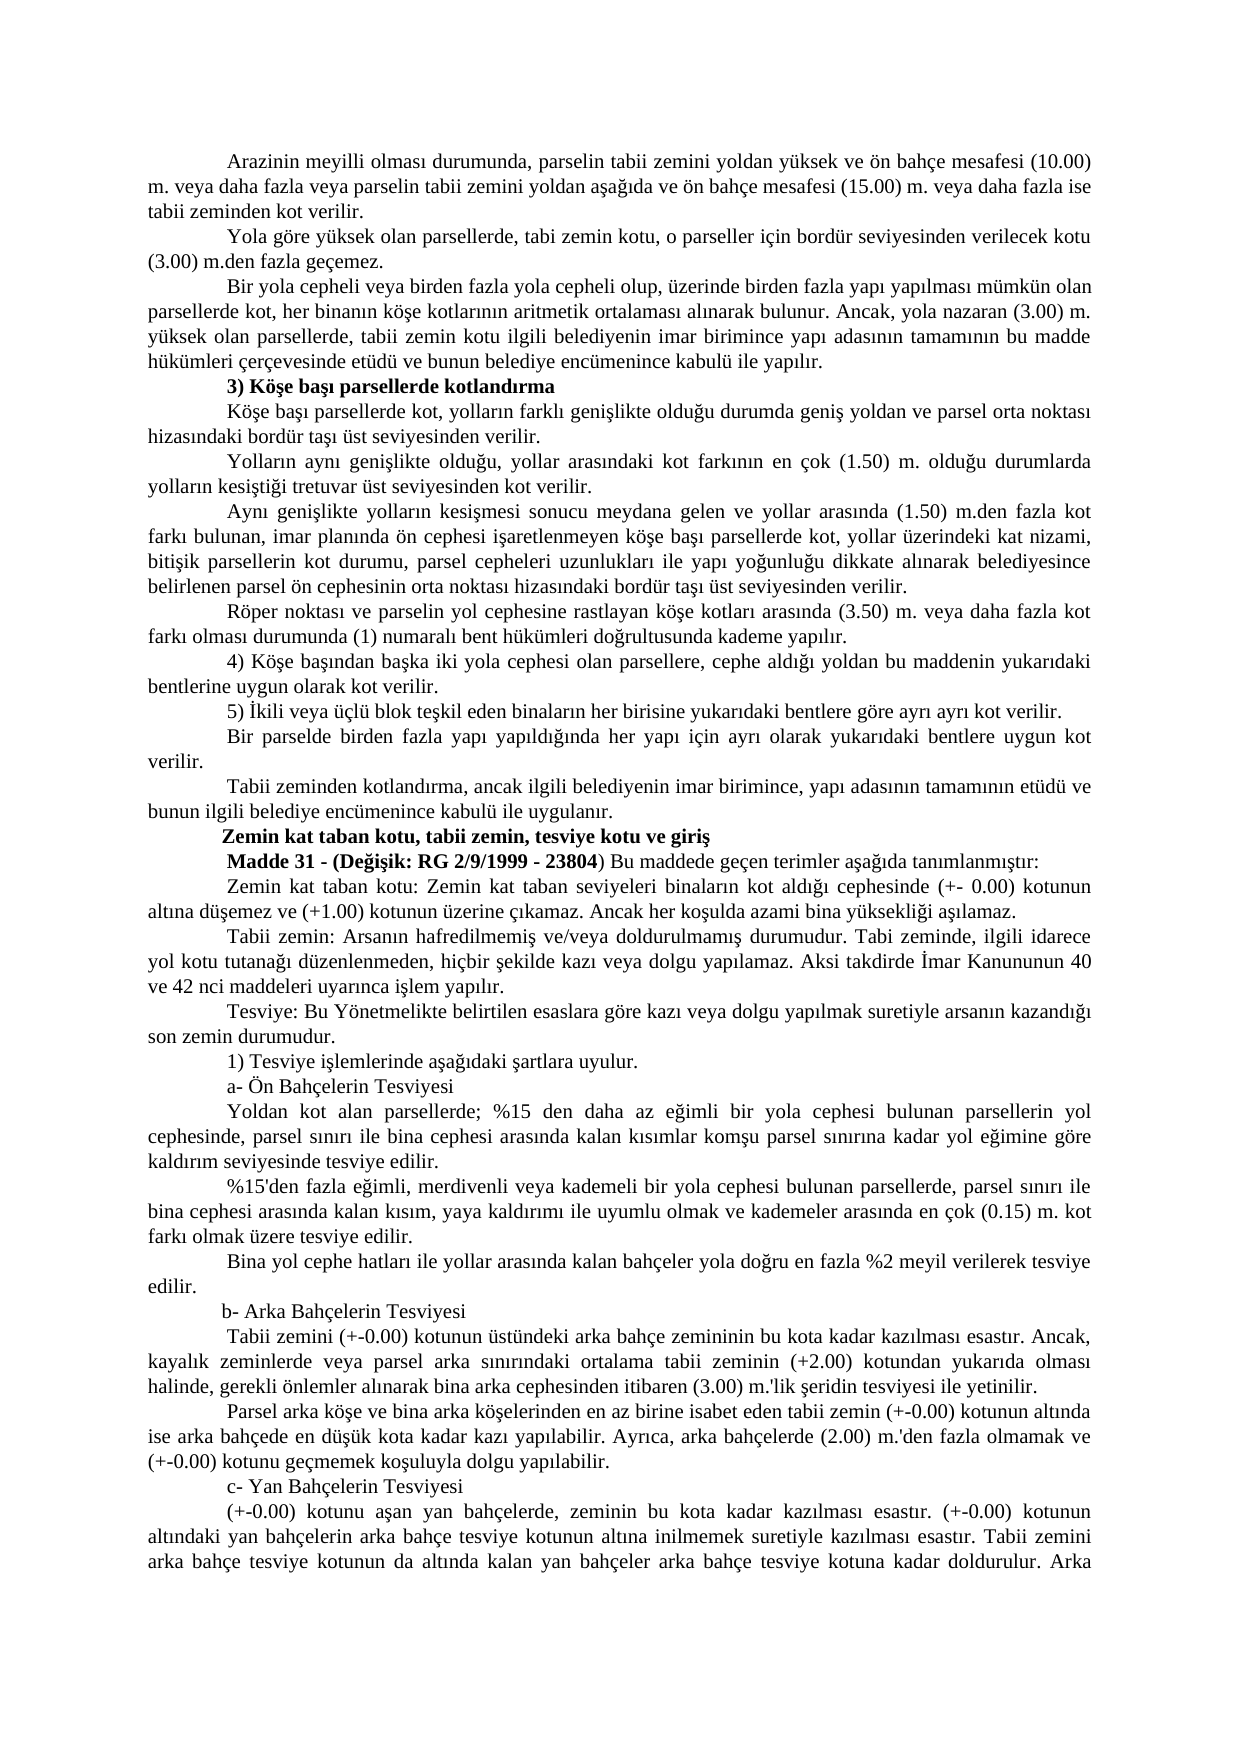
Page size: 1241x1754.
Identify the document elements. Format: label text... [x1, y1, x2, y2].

text 4) Köşe başından başka iki yola cephesi olan parsellere, cephe aldığı yoldan bu maddenin yukarıdaki bentlerine uygun olarak kot verilir. [148, 648, 1093, 698]
text 3) Köşe başı parsellerde kotlandırma [148, 373, 1093, 398]
text Zemin kat taban kotu, tabii zemin, tesviye kotu ve giriş [148, 823, 1093, 848]
text Tabii zeminden kotlandırma, ancak ilgili belediyenin imar birimince, yapı adasının tamamının etüdü ve bunun ilgili belediye encümenince kabulü ile uygulanır. [148, 773, 1093, 823]
text Arazinin meyilli olması durumunda, parselin tabii zemini yoldan yüksek ve ön bahçe mesafesi (10.00) m. veya daha fazla veya parselin tabii zemini yoldan aşağıda ve ön bahçe mesafesi (15.00) m. veya daha fazla ise tabii zeminden kot verilir. [148, 148, 1093, 223]
text a- Ön Bahçelerin Tesviyesi [148, 1073, 1093, 1098]
text Röper noktası ve parselin yol cephesine rastlayan köşe kotları arasında (3.50) m. veya daha fazla kot farkı olması durumunda (1) numaralı bent hükümleri doğrultusunda kademe yapılır. [148, 598, 1093, 648]
text Tesviye: Bu Yönetmelikte belirtilen esaslara göre kazı veya dolgu yapılmak suretiyle arsanın kazandığı son zemin durumudur. [148, 998, 1093, 1048]
text 5) İkili veya üçlü blok teşkil eden binaların her birisine yukarıdaki bentlere göre ayrı ayrı kot verilir. [148, 698, 1093, 723]
text c- Yan Bahçelerin Tesviyesi [148, 1473, 1093, 1498]
text Aynı genişlikte yolların kesişmesi sonucu meydana gelen ve yollar arasında (1.50) m.den fazla kot farkı bulunan, imar planında ön cephesi işaretlenmeyen köşe başı parsellerde kot, yollar üzerindeki kat nizami, bitişik parsellerin kot durumu, parsel cepheleri uzunlukları ile yapı yoğunluğu dikkate alınarak belediyesince belirlenen parsel ön cephesinin orta noktası hizasındaki bordür taşı üst seviyesinden verilir. [148, 498, 1093, 598]
text Köşe başı parsellerde kot, yolların farklı genişlikte olduğu durumda geniş yoldan ve parsel orta noktası hizasındaki bordür taşı üst seviyesinden verilir. [148, 398, 1093, 448]
text b- Arka Bahçelerin Tesviyesi [148, 1298, 1093, 1323]
text Yola göre yüksek olan parsellerde, tabi zemin kotu, o parseller için bordür seviyesinden verilecek kotu (3.00) m.den fazla geçemez. [148, 223, 1093, 273]
text Bir parselde birden fazla yapı yapıldığında her yapı için ayrı olarak yukarıdaki bentlere uygun kot verilir. [148, 723, 1093, 773]
text %15'den fazla eğimli, merdivenli veya kademeli bir yola cephesi bulunan parsellerde, parsel sınırı ile bina cephesi arasında kalan kısım, yaya kaldırımı ile uyumlu olmak ve kademeler arasında en çok (0.15) m. kot farkı olmak üzere tesviye edilir. [148, 1173, 1093, 1248]
text Zemin kat taban kotu: Zemin kat taban seviyeleri binaların kot aldığı cephesinde (+- 0.00) kotunun altına düşemez ve (+1.00) kotunun üzerine çıkamaz. Ancak her koşulda azami bina yüksekliği aşılamaz. [148, 873, 1093, 923]
text Yoldan kot alan parsellerde; %15 den daha az eğimli bir yola cephesi bulunan parsellerin yol cephesinde, parsel sınırı ile bina cephesi arasında kalan kısımlar komşu parsel sınırına kadar yol eğimine göre kaldırım seviyesinde tesviye edilir. [148, 1098, 1093, 1173]
text Tabii zemini (+-0.00) kotunun üstündeki arka bahçe zemininin bu kota kadar kazılması esastır. Ancak, kayalık zeminlerde veya parsel arka sınırındaki ortalama tabii zeminin (+2.00) kotundan yukarıda olması halinde, gerekli önlemler alınarak bina arka cephesinden itibaren (3.00) m.'lik şeridin tesviyesi ile yetinilir. [148, 1323, 1093, 1398]
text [148, 1498, 1093, 1573]
text Bir yola cepheli veya birden fazla yola cepheli olup, üzerinde birden fazla yapı yapılması mümkün olan parsellerde kot, her binanın köşe kotlarının aritmetik ortalaması alınarak bulunur. Ancak, yola nazaran (3.00) m. yüksek olan parsellerde, tabii zemin kotu ilgili belediyenin imar birimince yapı adasının tamamının bu madde hükümleri çerçevesinde etüdü ve bunun belediye encümenince kabulü ile yapılır. [148, 273, 1093, 373]
text Parsel arka köşe ve bina arka köşelerinden en az birine isabet eden tabii zemin (+-0.00) kotunun altında ise arka bahçede en düşük kota kadar kazı yapılabilir. Ayrıca, arka bahçelerde (2.00) m.'den fazla olmamak ve (+-0.00) kotunu geçmemek koşuluyla dolgu yapılabilir. [148, 1398, 1093, 1473]
text 1) Tesviye işlemlerinde aşağıdaki şartlara uyulur. [148, 1048, 1093, 1073]
text Yolların aynı genişlikte olduğu, yollar arasındaki kot farkının en çok (1.50) m. olduğu durumlarda yolların kesiştiği tretuvar üst seviyesinden kot verilir. [148, 448, 1093, 498]
text Madde 31 - (Değişik: RG 2/9/1999 - 23804) Bu maddede geçen terimler aşağıda tanımlanmıştır: [148, 848, 1093, 873]
text Tabii zemin: Arsanın hafredilmemiş ve/veya doldurulmamış durumudur. Tabi zeminde, ilgili idarece yol kotu tutanağı düzenlenmeden, hiçbir şekilde kazı veya dolgu yapılamaz. Aksi takdirde İmar Kanununun 40 ve 42 nci maddeleri uyarınca işlem yapılır. [148, 923, 1093, 998]
text Bina yol cephe hatları ile yollar arasında kalan bahçeler yola doğru en fazla %2 meyil verilerek tesviye edilir. [148, 1248, 1093, 1298]
